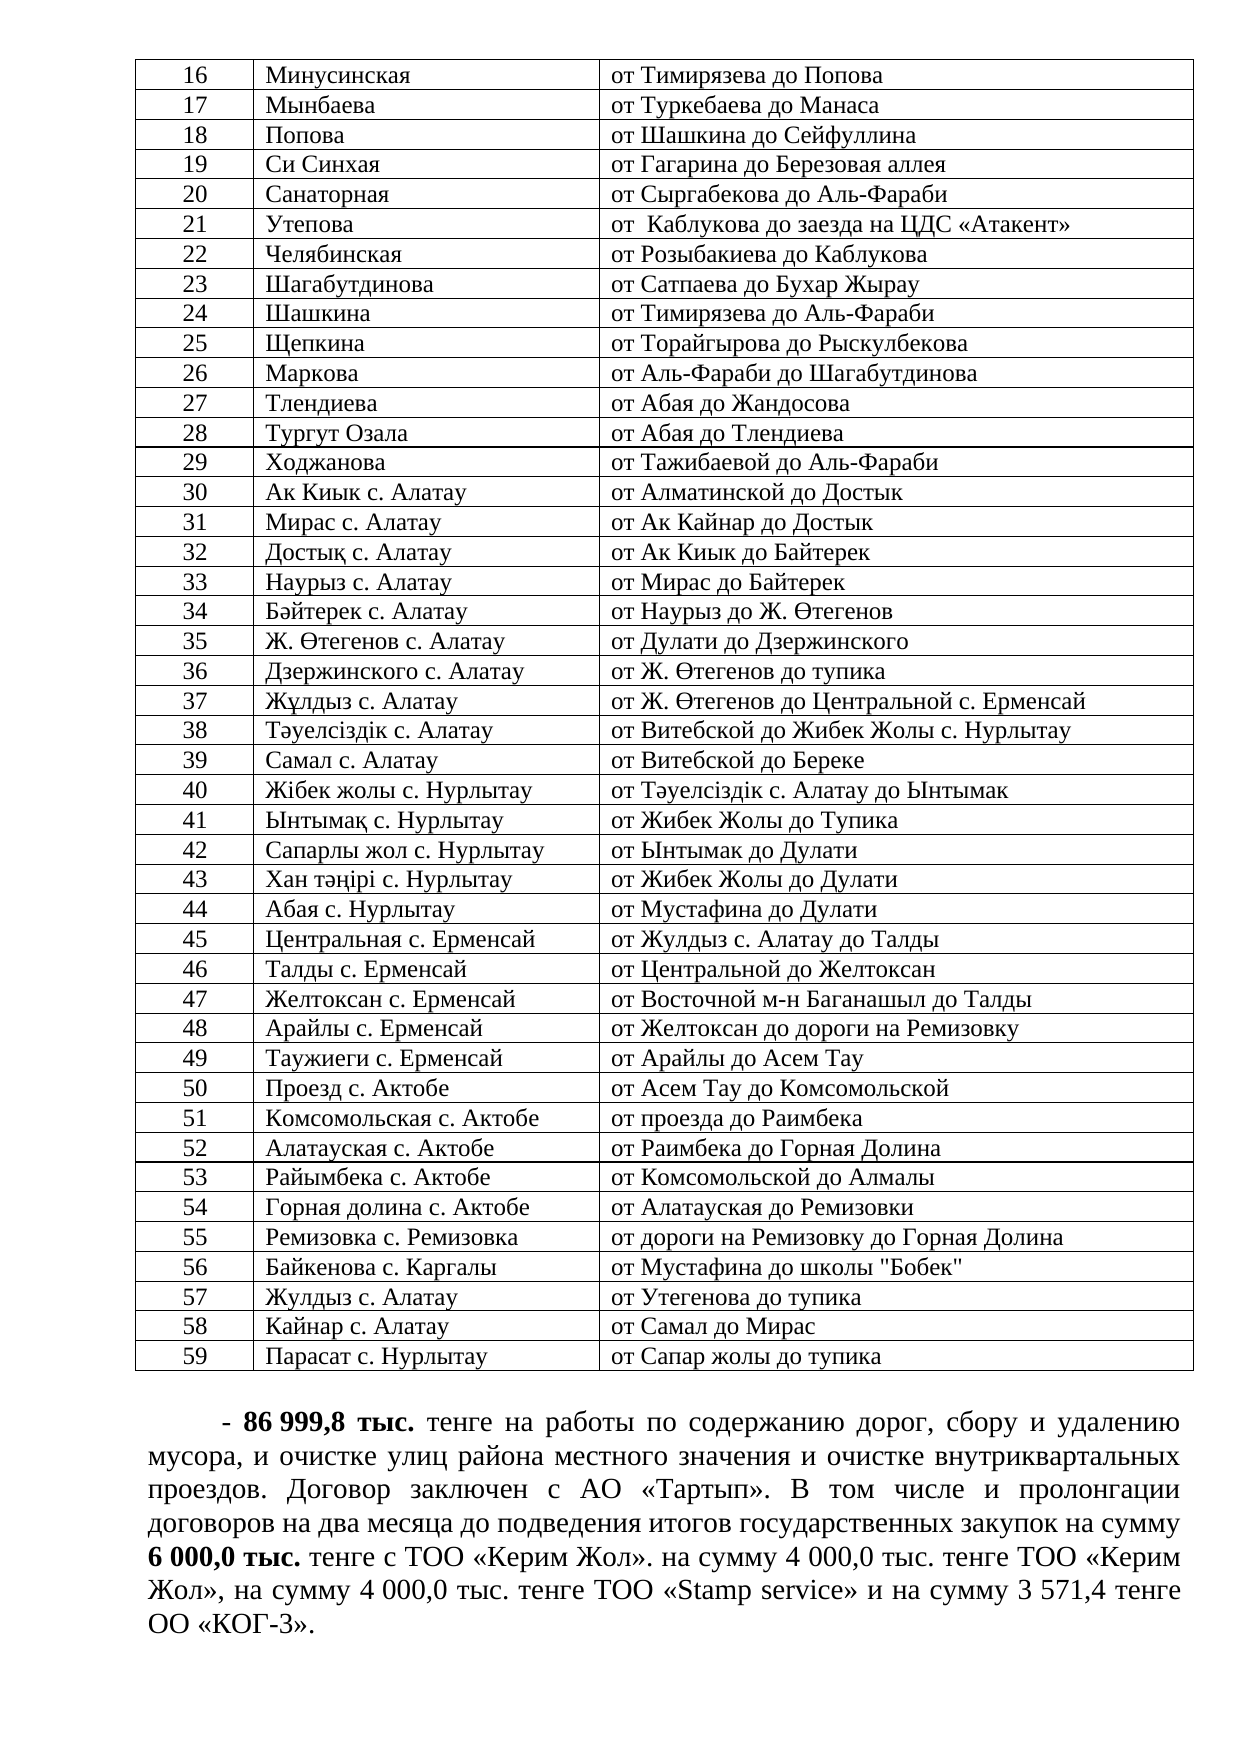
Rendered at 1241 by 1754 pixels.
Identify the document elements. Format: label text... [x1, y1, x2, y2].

table_cell 19 [136, 150, 253, 178]
table_cell от Раимбека до Горная Долина [600, 1133, 1193, 1161]
table_cell Райымбека с. Актобе [254, 1163, 599, 1191]
table_cell Попова [254, 120, 599, 148]
table_cell Ак Киык с. Алатау [254, 477, 599, 506]
table_cell от Мирас до Байтерек [600, 567, 1193, 595]
table_cell Горная долина с. Актобе [254, 1192, 599, 1221]
table_cell Достық с. Алатау [254, 537, 599, 566]
table_cell 49 [136, 1043, 253, 1072]
table_cell Маркова [254, 358, 599, 387]
table_cell Бәйтерек с. Алатау [254, 596, 599, 625]
table_cell от Витебской до Жибек Жолы с. Нурлытау [600, 716, 1193, 744]
table_cell от Восточной м-н Баганашыл до Талды [600, 984, 1193, 1012]
table_cell 21 [136, 209, 253, 238]
table_cell от Торайгырова до Рыскулбекова [600, 328, 1193, 357]
table_cell Абая с. Нурлытау [254, 894, 599, 923]
table_cell Жұлдыз с. Алатау [254, 686, 599, 714]
table_cell Шагабутдинова [254, 269, 599, 297]
table_cell Таужиеги с. Ерменсай [254, 1043, 599, 1072]
table_cell 23 [136, 269, 253, 297]
table_cell 58 [136, 1311, 253, 1340]
table_cell Мынбаева [254, 90, 599, 119]
table_cell 47 [136, 984, 253, 1012]
table_cell Санаторная [254, 179, 599, 208]
table_cell 17 [136, 90, 253, 119]
table_cell 52 [136, 1133, 253, 1161]
table_cell Челябинская [254, 239, 599, 268]
table_cell Проезд с. Актобе [254, 1073, 599, 1102]
table_cell Ремизовка с. Ремизовка [254, 1222, 599, 1251]
table_cell Наурыз с. Алатау [254, 567, 599, 595]
table_cell 16 [136, 60, 253, 89]
table_cell от Алматинской до Достык [600, 477, 1193, 506]
table_cell Тлендиева [254, 388, 599, 417]
table_cell 56 [136, 1252, 253, 1281]
table_cell 20 [136, 179, 253, 208]
table_cell 50 [136, 1073, 253, 1102]
table_cell 59 [136, 1341, 253, 1370]
text - 86 999,8 тыс. тенге на работы по содержанию дорог, сбору и удалению мусора, и очистке улиц района местного значения и очистке внутриквартальных проездов. Договор заключен с АО «Тартып». В том числе и пролонгации договоров на два месяца до подведения итогов государственных закупок на сумму 6 000,0 тыс. тенге с ТОО «Керим Жол». на сумму 4 000,0 тыс. тенге ТОО «Керим Жол», на сумму 4 000,0 тыс. тенге ТОО «Stamp service» и на сумму 3 571,4 тенге ОО «КОГ-3». [148, 1404, 1181, 1639]
table_cell от Наурыз до Ж. Өтегенов [600, 596, 1193, 625]
table_cell от Утегенова до тупика [600, 1282, 1193, 1310]
table_cell Минусинская [254, 60, 599, 89]
table_cell Желтоксан с. Ерменсай [254, 984, 599, 1012]
table_cell от Дулати до Дзержинского [600, 626, 1193, 655]
table_cell Жулдыз с. Алатау [254, 1282, 599, 1310]
table_cell Кайнар с. Алатау [254, 1311, 599, 1340]
table_cell 54 [136, 1192, 253, 1221]
table_cell от Сапар жолы до тупика [600, 1341, 1193, 1370]
table_cell Сапарлы жол с. Нурлытау [254, 835, 599, 863]
table_cell 18 [136, 120, 253, 148]
table_cell от Комсомольской до Алмалы [600, 1163, 1193, 1191]
table_cell от Тәуелсіздік с. Алатау до Ынтымак [600, 775, 1193, 804]
table_cell 29 [136, 448, 253, 476]
table_cell Ж. Өтегенов с. Алатау [254, 626, 599, 655]
table_cell 36 [136, 656, 253, 685]
table_cell от Жибек Жолы до Дулати [600, 865, 1193, 893]
table_cell Си Синхая [254, 150, 599, 178]
table_cell 41 [136, 805, 253, 834]
table_cell 34 [136, 596, 253, 625]
table_cell Алатауская с. Актобе [254, 1133, 599, 1161]
table_cell Дзержинского с. Алатау [254, 656, 599, 685]
table_cell 24 [136, 299, 253, 327]
table_cell от Жибек Жолы до Тупика [600, 805, 1193, 834]
table_cell от Арайлы до Асем Тау [600, 1043, 1193, 1072]
table_cell Ходжанова [254, 448, 599, 476]
table_cell от Розыбакиева до Каблукова [600, 239, 1193, 268]
table_cell Щепкина [254, 328, 599, 357]
table_cell Комсомольская с. Актобе [254, 1103, 599, 1132]
table_cell 57 [136, 1282, 253, 1310]
table_cell от Мустафина до Дулати [600, 894, 1193, 923]
table_cell от Аль-Фараби до Шагабутдинова [600, 358, 1193, 387]
table_cell 25 [136, 328, 253, 357]
table_cell 51 [136, 1103, 253, 1132]
table_cell 46 [136, 954, 253, 983]
table_cell от Абая до Жандосова [600, 388, 1193, 417]
table_cell 27 [136, 388, 253, 417]
table_cell Утепова [254, 209, 599, 238]
table_cell от Абая до Тлендиева [600, 418, 1193, 446]
table_cell от Ж. Өтегенов до тупика [600, 656, 1193, 685]
table_cell от Самал до Мирас [600, 1311, 1193, 1340]
table_cell от Витебской до Береке [600, 745, 1193, 774]
table_cell от Тимирязева до Попова [600, 60, 1193, 89]
table_cell 45 [136, 924, 253, 953]
table_cell 35 [136, 626, 253, 655]
table_cell от Каблукова до заезда на ЦДС «Атакент» [600, 209, 1193, 238]
table_cell Мирас с. Алатау [254, 507, 599, 536]
table_cell 31 [136, 507, 253, 536]
table_cell Парасат с. Нурлытау [254, 1341, 599, 1370]
table_cell Байкенова с. Каргалы [254, 1252, 599, 1281]
table_cell 48 [136, 1014, 253, 1042]
table_cell 40 [136, 775, 253, 804]
table_cell 55 [136, 1222, 253, 1251]
table_cell 30 [136, 477, 253, 506]
table_cell от Тимирязева до Аль-Фараби [600, 299, 1193, 327]
table_cell Тәуелсіздік с. Алатау [254, 716, 599, 744]
table_cell от Центральной до Желтоксан [600, 954, 1193, 983]
table_cell от дороги на Ремизовку до Горная Долина [600, 1222, 1193, 1251]
table_cell от Жулдыз с. Алатау до Талды [600, 924, 1193, 953]
table_cell 37 [136, 686, 253, 714]
table_cell от Сыргабекова до Аль-Фараби [600, 179, 1193, 208]
table_cell 53 [136, 1163, 253, 1191]
table_cell от Туркебаева до Манаса [600, 90, 1193, 119]
table_cell Ынтымақ с. Нурлытау [254, 805, 599, 834]
table_cell 22 [136, 239, 253, 268]
table_cell 42 [136, 835, 253, 863]
table_cell от Ж. Өтегенов до Центральной с. Ерменсай [600, 686, 1193, 714]
table_cell 28 [136, 418, 253, 446]
table_cell Центральная с. Ерменсай [254, 924, 599, 953]
table_cell от Тажибаевой до Аль-Фараби [600, 448, 1193, 476]
table_cell от Ак Киык до Байтерек [600, 537, 1193, 566]
table_cell от Шашкина до Сейфуллина [600, 120, 1193, 148]
table_cell Хан тәңірі с. Нурлытау [254, 865, 599, 893]
table_cell от Ынтымак до Дулати [600, 835, 1193, 863]
table_cell 43 [136, 865, 253, 893]
table_cell 44 [136, 894, 253, 923]
table_cell от Гагарина до Березовая аллея [600, 150, 1193, 178]
table_cell Арайлы с. Ерменсай [254, 1014, 599, 1042]
table_cell 32 [136, 537, 253, 566]
table_cell от Асем Тау до Комсомольской [600, 1073, 1193, 1102]
table_cell Жібек жолы с. Нурлытау [254, 775, 599, 804]
table_cell Самал с. Алатау [254, 745, 599, 774]
table_cell от Желтоксан до дороги на Ремизовку [600, 1014, 1193, 1042]
table_cell 26 [136, 358, 253, 387]
table_cell от Ак Кайнар до Достык [600, 507, 1193, 536]
table_cell 39 [136, 745, 253, 774]
table_cell от Алатауская до Ремизовки [600, 1192, 1193, 1221]
table_cell Талды с. Ерменсай [254, 954, 599, 983]
table_cell 38 [136, 716, 253, 744]
table_cell Тургут Озала [254, 418, 599, 446]
table_cell от проезда до Раимбека [600, 1103, 1193, 1132]
table_cell 33 [136, 567, 253, 595]
table_cell Шашкина [254, 299, 599, 327]
table_cell от Мустафина до школы "Бобек" [600, 1252, 1193, 1281]
table_cell от Сатпаева до Бухар Жырау [600, 269, 1193, 297]
